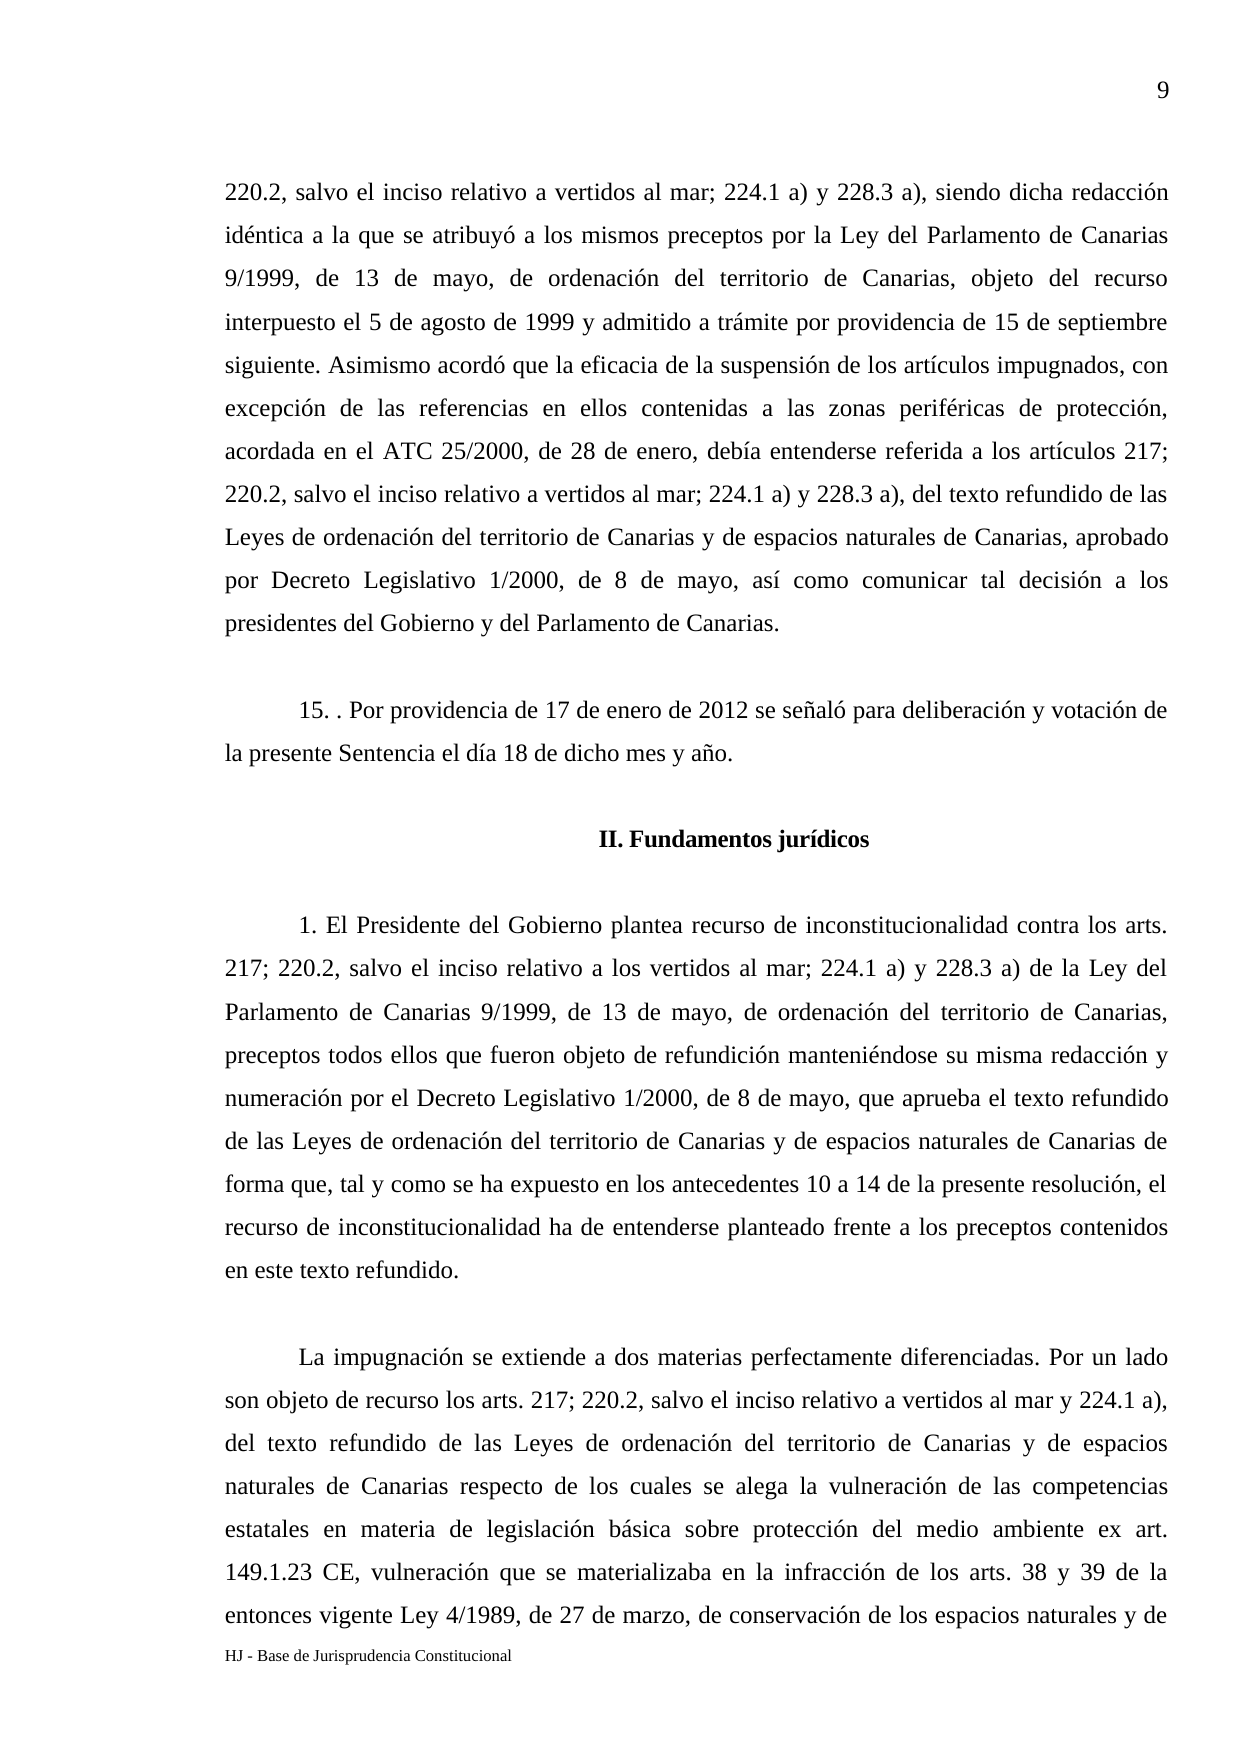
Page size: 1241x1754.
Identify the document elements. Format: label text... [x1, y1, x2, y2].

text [224, 177, 1169, 637]
text 1. El Presidente del Gobierno plantea recurso de inconstitucionalidad contra los arts. 217; 220.2, salvo el inciso relativo a los vertidos al mar; 224.1 a) y 228.3 a) de la Ley del Parlamento de Canarias 9/1999, de 13 de mayo, de ordenación del territorio de Canarias, preceptos todos ellos que fueron objeto de refundición manteniéndose su misma redacción y numeración por el Decreto Legislativo 1/2000, de 8 de mayo, que aprueba el texto refundido de las Leyes de ordenación del territorio de Canarias y de espacios naturales de Canarias de forma que, tal y como se ha expuesto en los antecedentes 10 a 14 de la presente resolución, el recurso de inconstitucionalidad ha de entenderse planteado frente a los preceptos contenidos en este texto refundido. [224, 910, 1169, 1284]
subtitle II. Fundamentos jurídicos [224, 824, 1169, 853]
text 15. . Por providencia de 17 de enero de 2012 se señaló para deliberación y votación de la presente Sentencia el día 18 de dicho mes y año. [224, 695, 1169, 767]
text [224, 1342, 1169, 1629]
